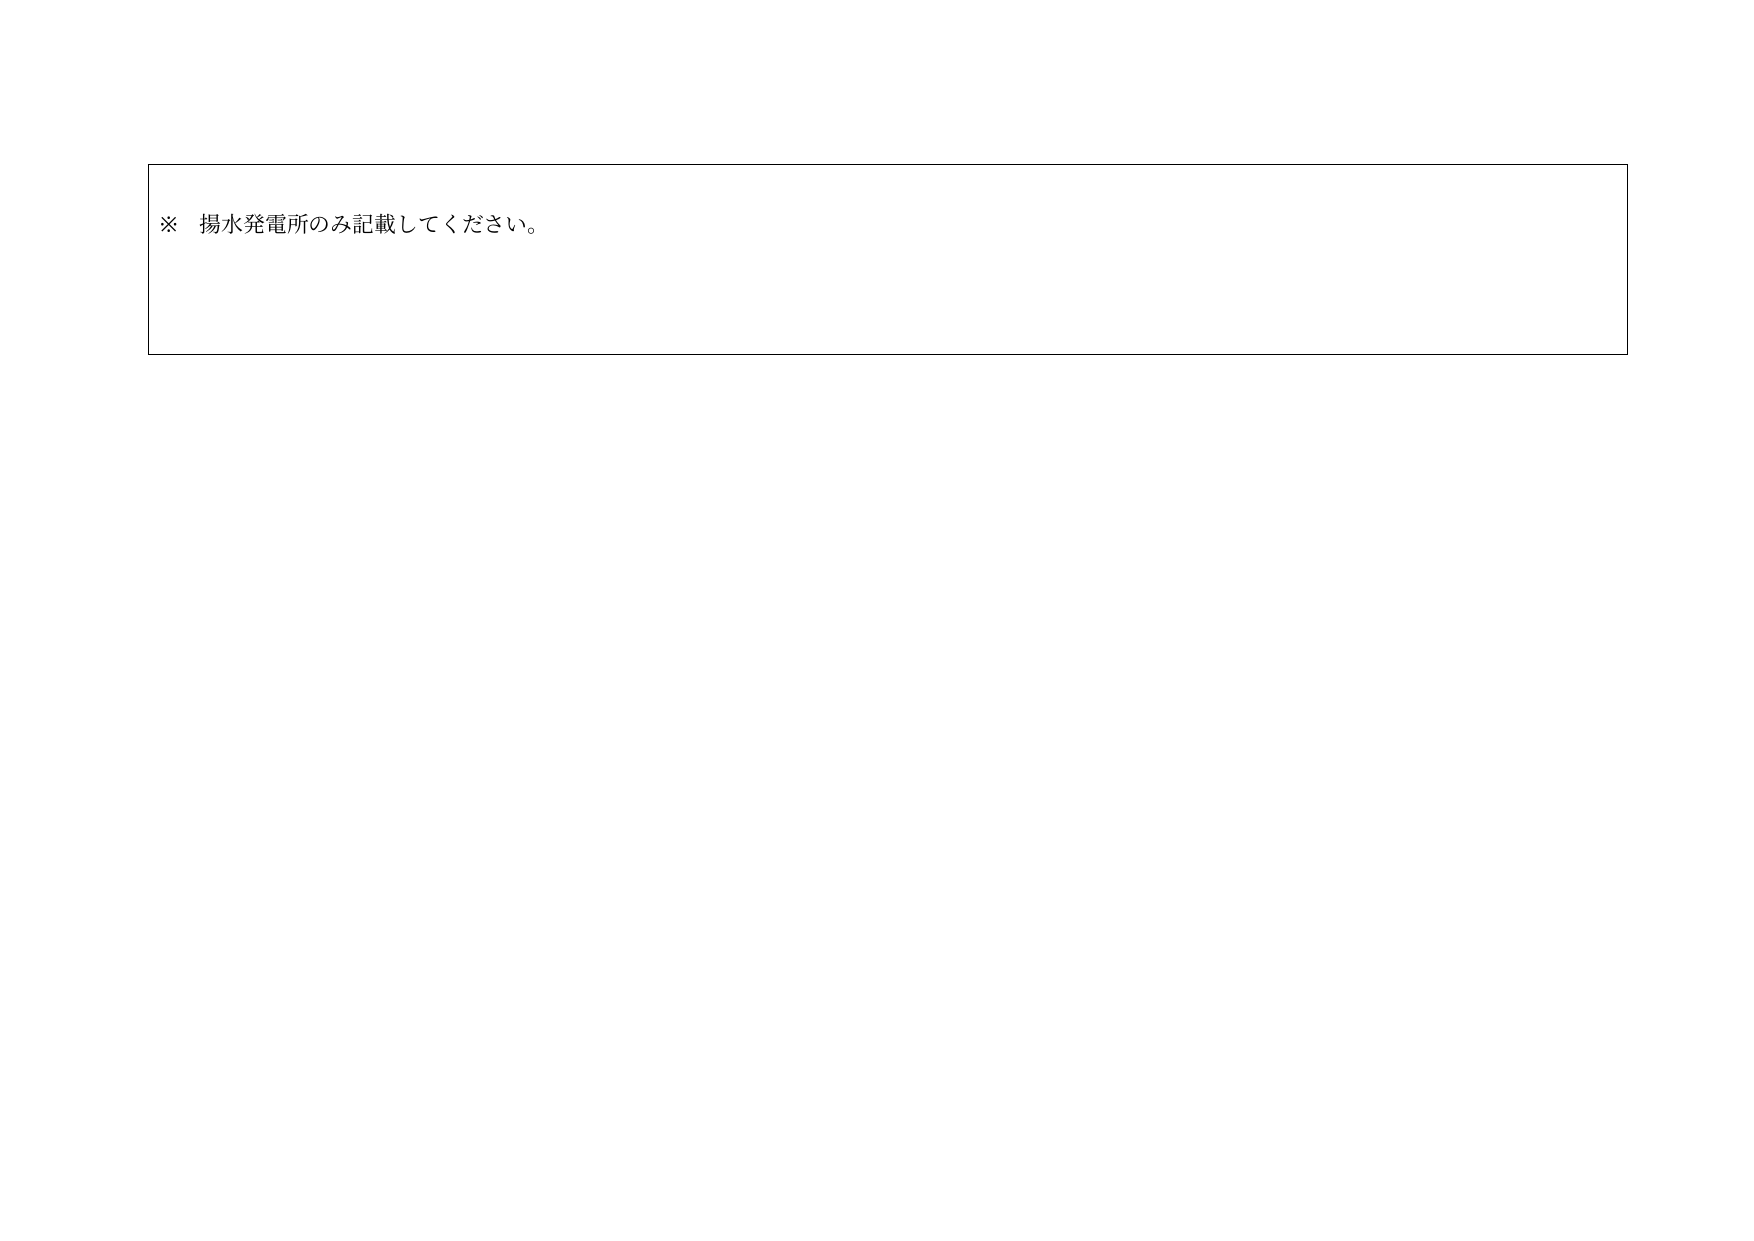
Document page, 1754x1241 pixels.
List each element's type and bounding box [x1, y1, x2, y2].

table_header [149, 165, 1627, 354]
